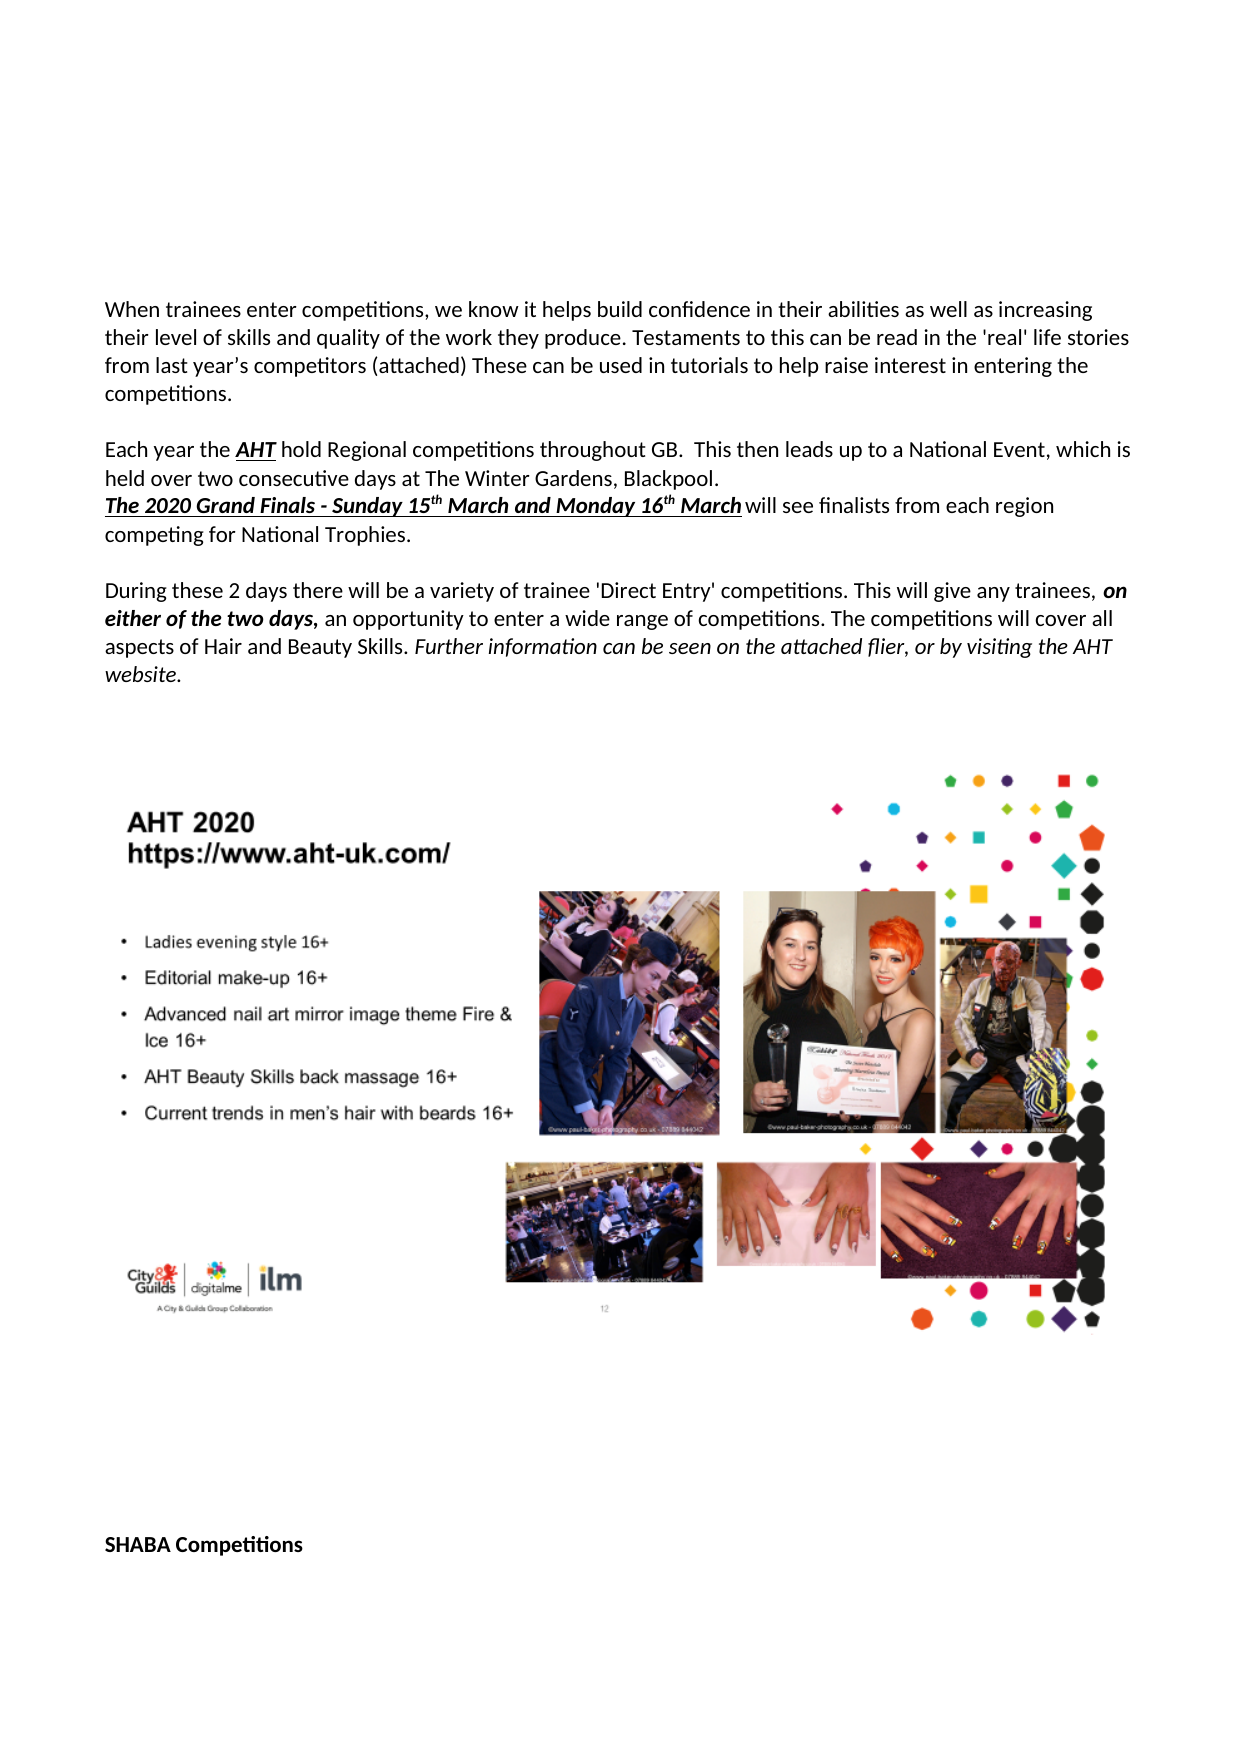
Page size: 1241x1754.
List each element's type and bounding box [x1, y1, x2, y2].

picture [104, 771, 1105, 1335]
table_header [103, 296, 1137, 1587]
